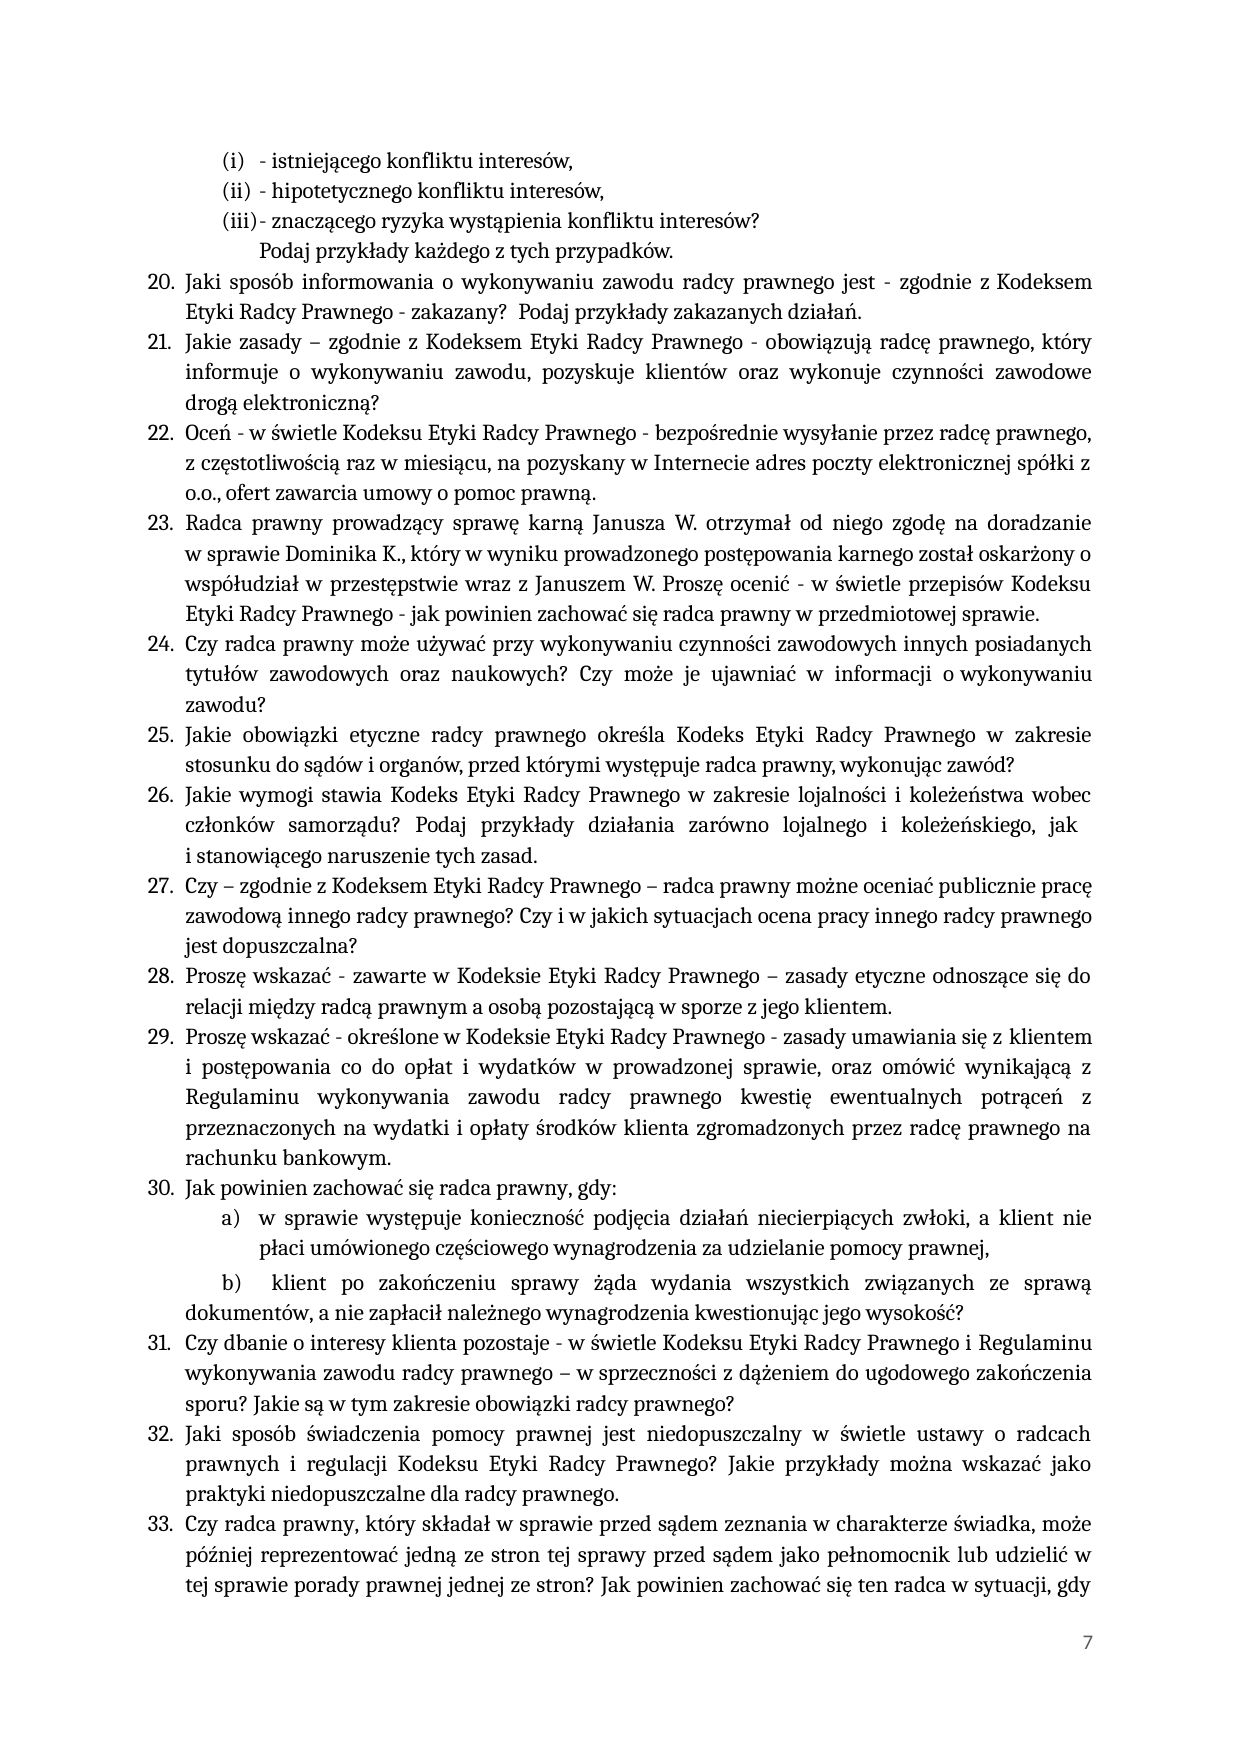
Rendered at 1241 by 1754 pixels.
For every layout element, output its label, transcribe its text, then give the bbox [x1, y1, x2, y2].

list Czy – zgodnie z Kodeksem Etyki Radcy Prawnego – radca prawny możne oceniać publicznie pracę zawodową innego radcy prawnego? Czy i w jakich sytuacjach ocena pracy innego radcy prawnego jest dopuszczalna? [148, 873, 1093, 959]
list Jakie obowiązki etyczne radcy prawnego określa Kodeks Etyki Radcy Prawnego w zakresie stosunku do sądów i organów, przed którymi występuje radca prawny, wykonując zawód? [148, 722, 1093, 778]
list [148, 1511, 1093, 1598]
text Podaj przykłady każdego z tych przypadków. [259, 238, 1093, 264]
list Jakie wymogi stawia Kodeks Etyki Radcy Prawnego w zakresie lojalności i koleżeństwa wobec członków samorządu? Podaj przykłady działania zarówno lojalnego i koleżeńskiego, jak i stanowiącego naruszenie tych zasad. [148, 782, 1093, 869]
list Jak powinien zachować się radca prawny, gdy: [148, 1175, 1093, 1201]
list Jakie zasady – zgodnie z Kodeksem Etyki Radcy Prawnego - obowiązują radcę prawnego, który informuje o wykonywaniu zawodu, pozyskuje klientów oraz wykonuje czynności zawodowe drogą elektroniczną? [148, 329, 1093, 416]
list Czy radca prawny może używać przy wykonywaniu czynności zawodowych innych posiadanych tytułów zawodowych oraz naukowych? Czy może je ujawniać w informacji o wykonywaniu zawodu? [148, 631, 1093, 718]
list Jaki sposób informowania o wykonywaniu zawodu radcy prawnego jest - zgodnie z Kodeksem Etyki Radcy Prawnego - zakazany? Podaj przykłady zakazanych działań. [148, 268, 1093, 325]
list - hipotetycznego konfliktu interesów, [221, 178, 1093, 204]
text b) klient po zakończeniu sprawy żąda wydania wszystkich związanych ze sprawą dokumentów, a nie zapłacił należnego wynagrodzenia kwestionując jego wysokość? [185, 1269, 1093, 1326]
list w sprawie występuje konieczność podjęcia działań niecierpiących zwłoki, a klient nie płaci umówionego częściowego wynagrodzenia za udzielanie pomocy prawnej, [221, 1205, 1093, 1261]
list - istniejącego konfliktu interesów, [221, 148, 1093, 174]
list Czy dbanie o interesy klienta pozostaje - w świetle Kodeksu Etyki Radcy Prawnego i Regulaminu wykonywania zawodu radcy prawnego – w sprzeczności z dążeniem do ugodowego zakończenia sporu? Jakie są w tym zakresie obowiązki radcy prawnego? [148, 1330, 1093, 1417]
list Proszę wskazać - zawarte w Kodeksie Etyki Radcy Prawnego – zasady etyczne odnoszące się do relacji między radcą prawnym a osobą pozostającą w sporze z jego klientem. [148, 963, 1093, 1020]
list - znaczącego ryzyka wystąpienia konfliktu interesów? [221, 208, 1093, 234]
list Oceń - w świetle Kodeksu Etyki Radcy Prawnego - bezpośrednie wysyłanie przez radcę prawnego, z częstotliwością raz w miesiącu, na pozyskany w Internecie adres poczty elektronicznej spółki z o.o., ofert zawarcia umowy o pomoc prawną. [148, 419, 1093, 506]
list Jaki sposób świadczenia pomocy prawnej jest niedopuszczalny w świetle ustawy o radcach prawnych i regulacji Kodeksu Etyki Radcy Prawnego? Jakie przykłady można wskazać jako praktyki niedopuszczalne dla radcy prawnego. [148, 1421, 1093, 1507]
list Proszę wskazać - określone w Kodeksie Etyki Radcy Prawnego - zasady umawiania się z klientem i postępowania co do opłat i wydatków w prowadzonej sprawie, oraz omówić wynikającą z Regulaminu wykonywania zawodu radcy prawnego kwestię ewentualnych potrąceń z przeznaczonych na wydatki i opłaty środków klienta zgromadzonych przez radcę prawnego na rachunku bankowym. [148, 1024, 1093, 1171]
list Radca prawny prowadzący sprawę karną Janusza W. otrzymał od niego zgodę na doradzanie w sprawie Dominika K., który w wyniku prowadzonego postępowania karnego został oskarżony o współudział w przestępstwie wraz z Januszem W. Proszę ocenić - w świetle przepisów Kodeksu Etyki Radcy Prawnego - jak powinien zachować się radca prawny w przedmiotowej sprawie. [148, 510, 1093, 627]
